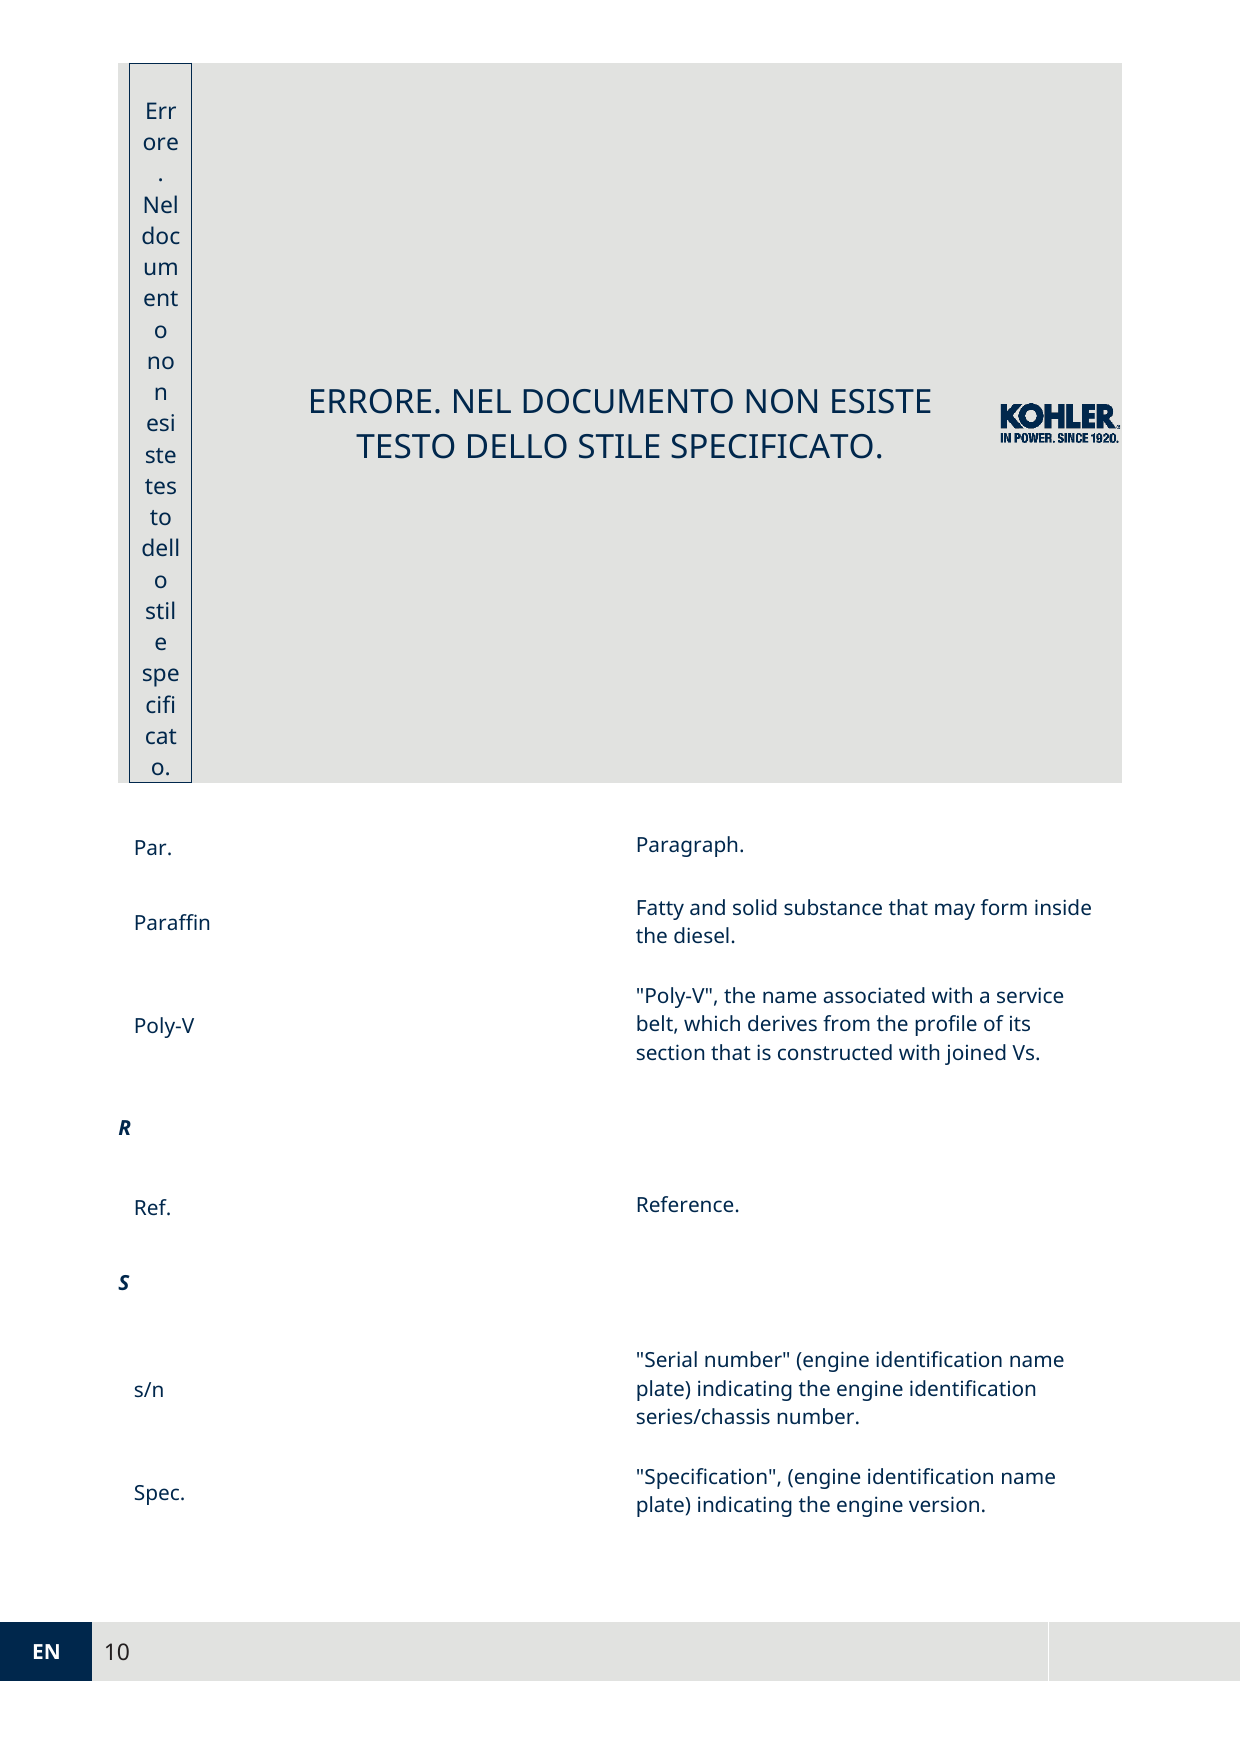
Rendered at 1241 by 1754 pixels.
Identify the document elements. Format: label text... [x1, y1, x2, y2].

table_cell Spec. [118, 1447, 620, 1535]
table_header Paragraph. [620, 815, 1122, 877]
table_header Ref. [118, 1175, 620, 1237]
table_cell Fatty and solid substance that may form inside the diesel. [620, 877, 1122, 965]
picture [1000, 403, 1121, 443]
text R [118, 1113, 1122, 1141]
table_header Par. [118, 815, 620, 877]
table_cell "Poly-V", the name associated with a service belt, which derives from the profile of its section that is constructed with joined Vs. [620, 965, 1122, 1082]
text S [118, 1268, 1122, 1297]
table_header "Serial number" (engine identification name plate) indicating the engine identification series/chassis number. [620, 1330, 1122, 1447]
table_header s/n [118, 1330, 620, 1447]
table_cell Paraffin [118, 877, 620, 965]
table_cell "Specification", (engine identification name plate) indicating the engine version. [620, 1447, 1122, 1535]
table_cell Poly-V [118, 965, 620, 1082]
table_header Reference. [620, 1175, 1122, 1237]
